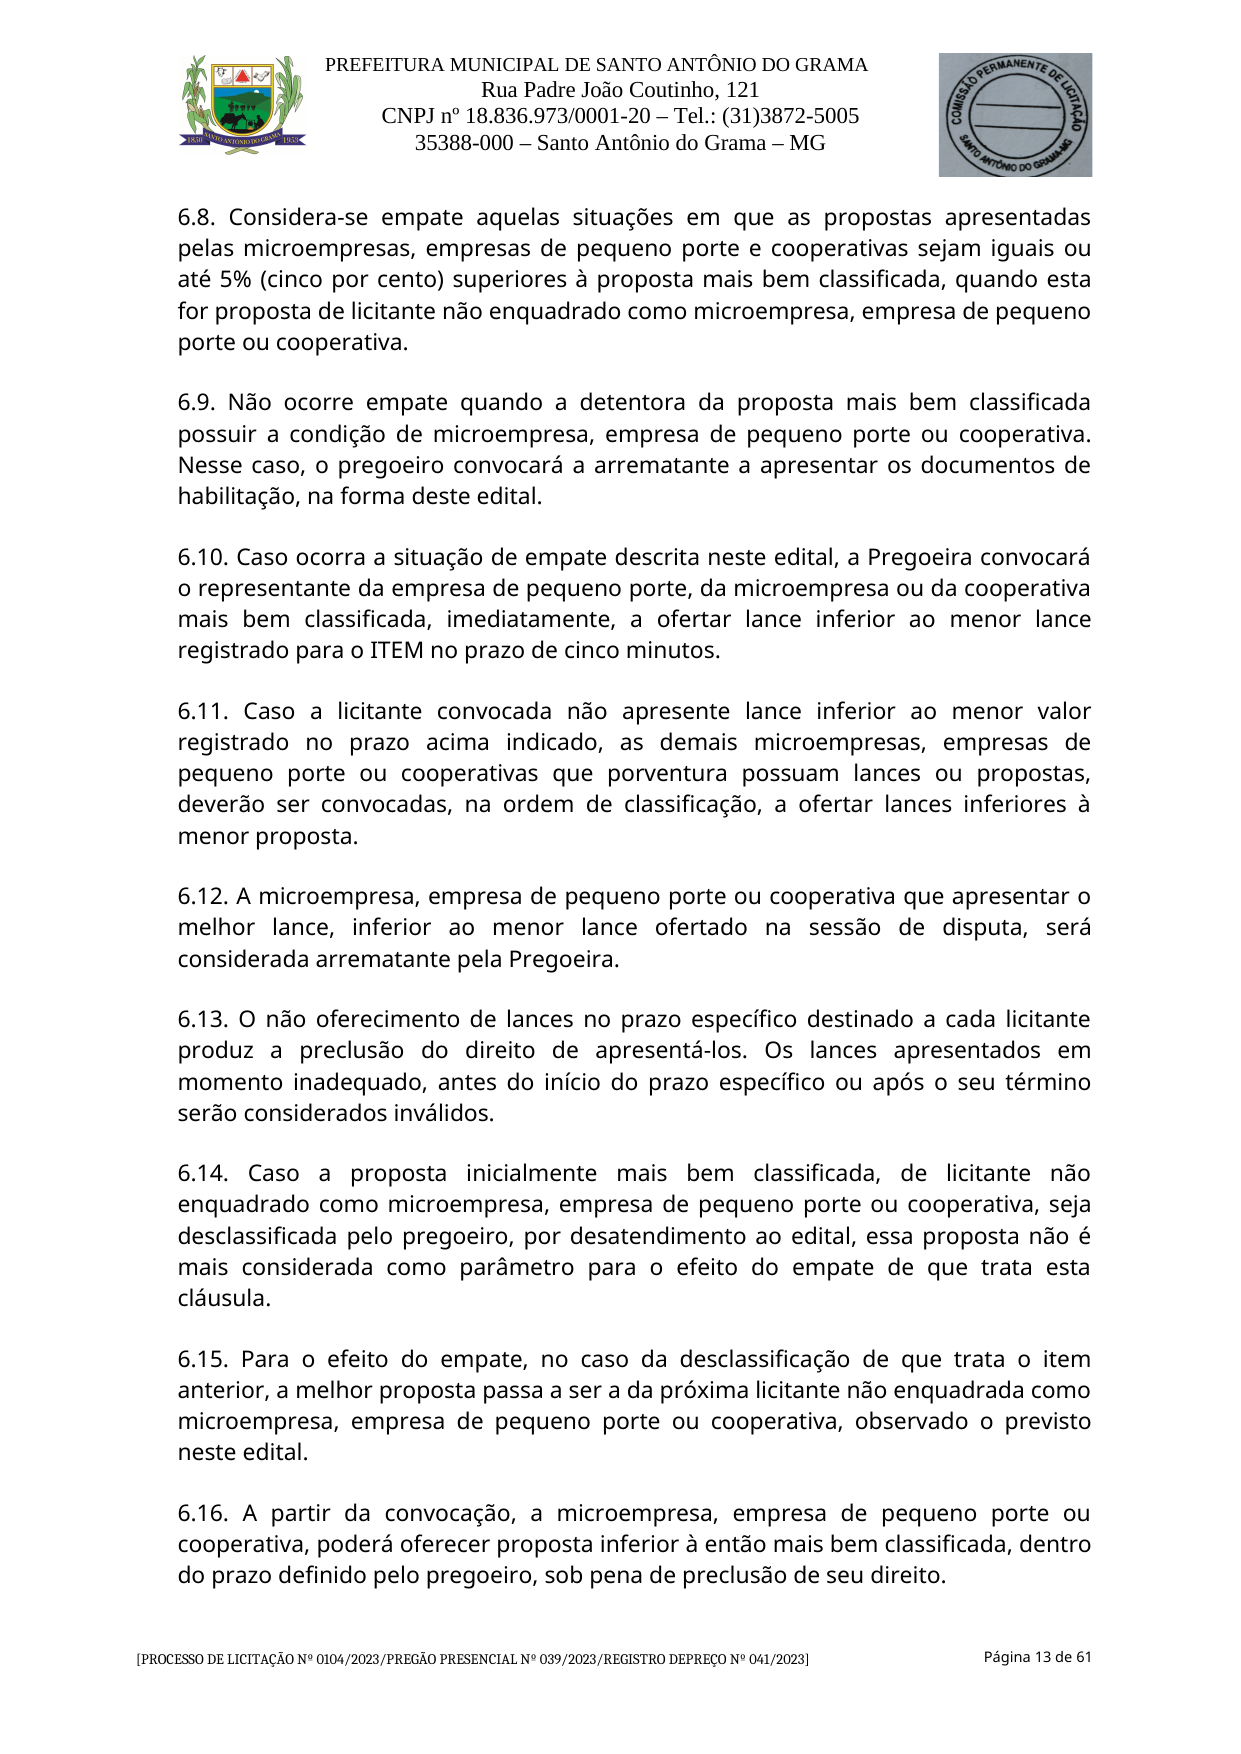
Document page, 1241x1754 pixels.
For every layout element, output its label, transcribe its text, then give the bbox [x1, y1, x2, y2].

picture [178, 55, 307, 155]
text 6.16. A partir da convocação, a microempresa, empresa de pequeno porte ou cooperativa, poderá oferecer proposta inferior à então mais bem classificada, dentro do prazo definido pelo pregoeiro, sob pena de preclusão de seu direito. [177, 1497, 1092, 1590]
text 6.11. Caso a licitante convocada não apresente lance inferior ao menor valor registrado no prazo acima indicado, as demais microempresas, empresas de pequeno porte ou cooperativas que porventura possuam lances ou propostas, deverão ser convocadas, na ordem de classificação, a ofertar lances inferiores à menor proposta. [177, 694, 1092, 851]
text 6.12. A microempresa, empresa de pequeno porte ou cooperativa que apresentar o melhor lance, inferior ao menor lance ofertado na sessão de disputa, será considerada arrematante pela Pregoeira. [177, 880, 1092, 974]
text 6.8. Considera-se empate aquelas situações em que as propostas apresentadas pelas microempresas, empresas de pequeno porte e cooperativas sejam iguais ou até 5% (cinco por cento) superiores à proposta mais bem classificada, quando esta for proposta de licitante não enquadrado como microempresa, empresa de pequeno porte ou cooperativa. [177, 201, 1092, 357]
text 6.9. Não ocorre empate quando a detentora da proposta mais bem classificada possuir a condição de microempresa, empresa de pequeno porte ou cooperativa. Nesse caso, o pregoeiro convocará a arrematante a apresentar os documentos de habilitação, na forma deste edital. [177, 386, 1092, 511]
text 6.15. Para o efeito do empate, no caso da desclassificação de que trata o item anterior, a melhor proposta passa a ser a da próxima licitante não enquadrada como microempresa, empresa de pequeno porte ou cooperativa, observado o previsto neste edital. [177, 1342, 1092, 1467]
text 6.13. O não oferecimento de lances no prazo específico destinado a cada licitante produz a preclusão do direito de apresentá-los. Os lances apresentados em momento inadequado, antes do início do prazo específico ou após o seu término serão considerados inválidos. [177, 1003, 1092, 1128]
text 6.10. Caso ocorra a situação de empate descrita neste edital, a Pregoeira convocará o representante da empresa de pequeno porte, da microempresa ou da cooperativa mais bem classificada, imediatamente, a ofertar lance inferior ao menor lance registrado para o ITEM no prazo de cinco minutos. [177, 540, 1092, 665]
text 6.14. Caso a proposta inicialmente mais bem classificada, de licitante não enquadrado como microempresa, empresa de pequeno porte ou cooperativa, seja desclassificada pelo pregoeiro, por desatendimento ao edital, essa proposta não é mais considerada como parâmetro para o efeito do empate de que trata esta cláusula. [177, 1157, 1092, 1313]
picture [938, 53, 1093, 177]
